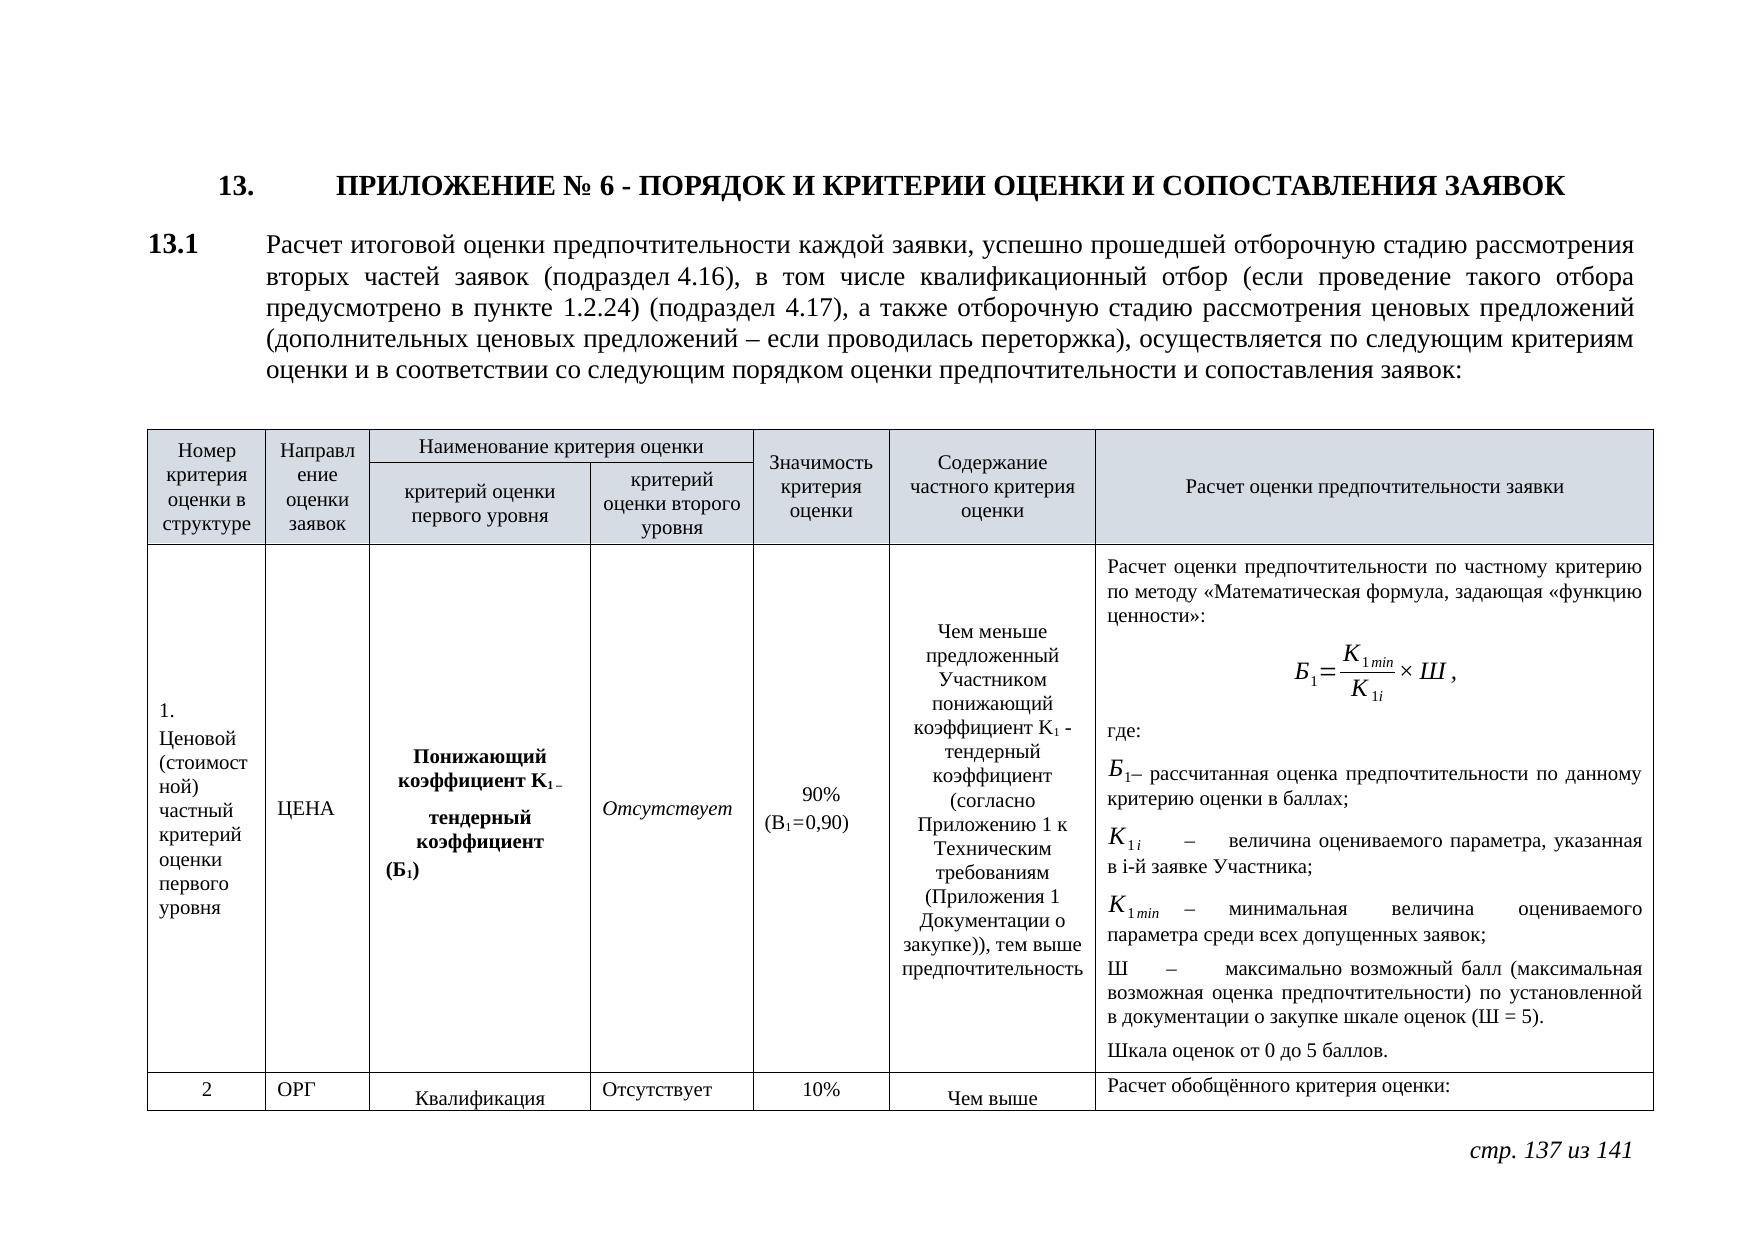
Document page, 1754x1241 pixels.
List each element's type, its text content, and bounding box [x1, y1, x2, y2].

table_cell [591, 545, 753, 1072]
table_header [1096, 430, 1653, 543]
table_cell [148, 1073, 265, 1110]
subtitle ПРИЛОЖЕНИЕ № 6 - ПОРЯДОК И КРИТЕРИИ ОЦЕНКИ И СОПОСТАВЛЕНИЯ ЗАЯВОК [148, 168, 1636, 202]
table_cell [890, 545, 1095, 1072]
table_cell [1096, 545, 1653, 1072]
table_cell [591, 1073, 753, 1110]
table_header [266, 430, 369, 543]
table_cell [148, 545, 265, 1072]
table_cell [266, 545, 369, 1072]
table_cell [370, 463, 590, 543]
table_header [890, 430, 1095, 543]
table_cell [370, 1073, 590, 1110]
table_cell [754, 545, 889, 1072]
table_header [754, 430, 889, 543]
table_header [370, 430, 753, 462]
list Расчет итоговой оценки предпочтительности каждой заявки, успешно прошедшей отборочную стадию рассмотрения вторых частей заявок (подраздел 4.16), в том числе квалификационный отбор (если проведение такого отбора предусмотрено в пункте 1.2.24) (подраздел 4.17), а также отборочную стадию рассмотрения ценовых предложений (дополнительных ценовых предложений – если проводилась переторжка), осуществляется по следующим критериям оценки и в соответствии со следующим порядком оценки предпочтительности и сопоставления заявок: [148, 227, 1636, 385]
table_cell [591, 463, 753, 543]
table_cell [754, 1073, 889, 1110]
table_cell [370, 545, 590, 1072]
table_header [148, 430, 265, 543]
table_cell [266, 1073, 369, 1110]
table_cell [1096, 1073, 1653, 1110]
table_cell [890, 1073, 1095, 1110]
